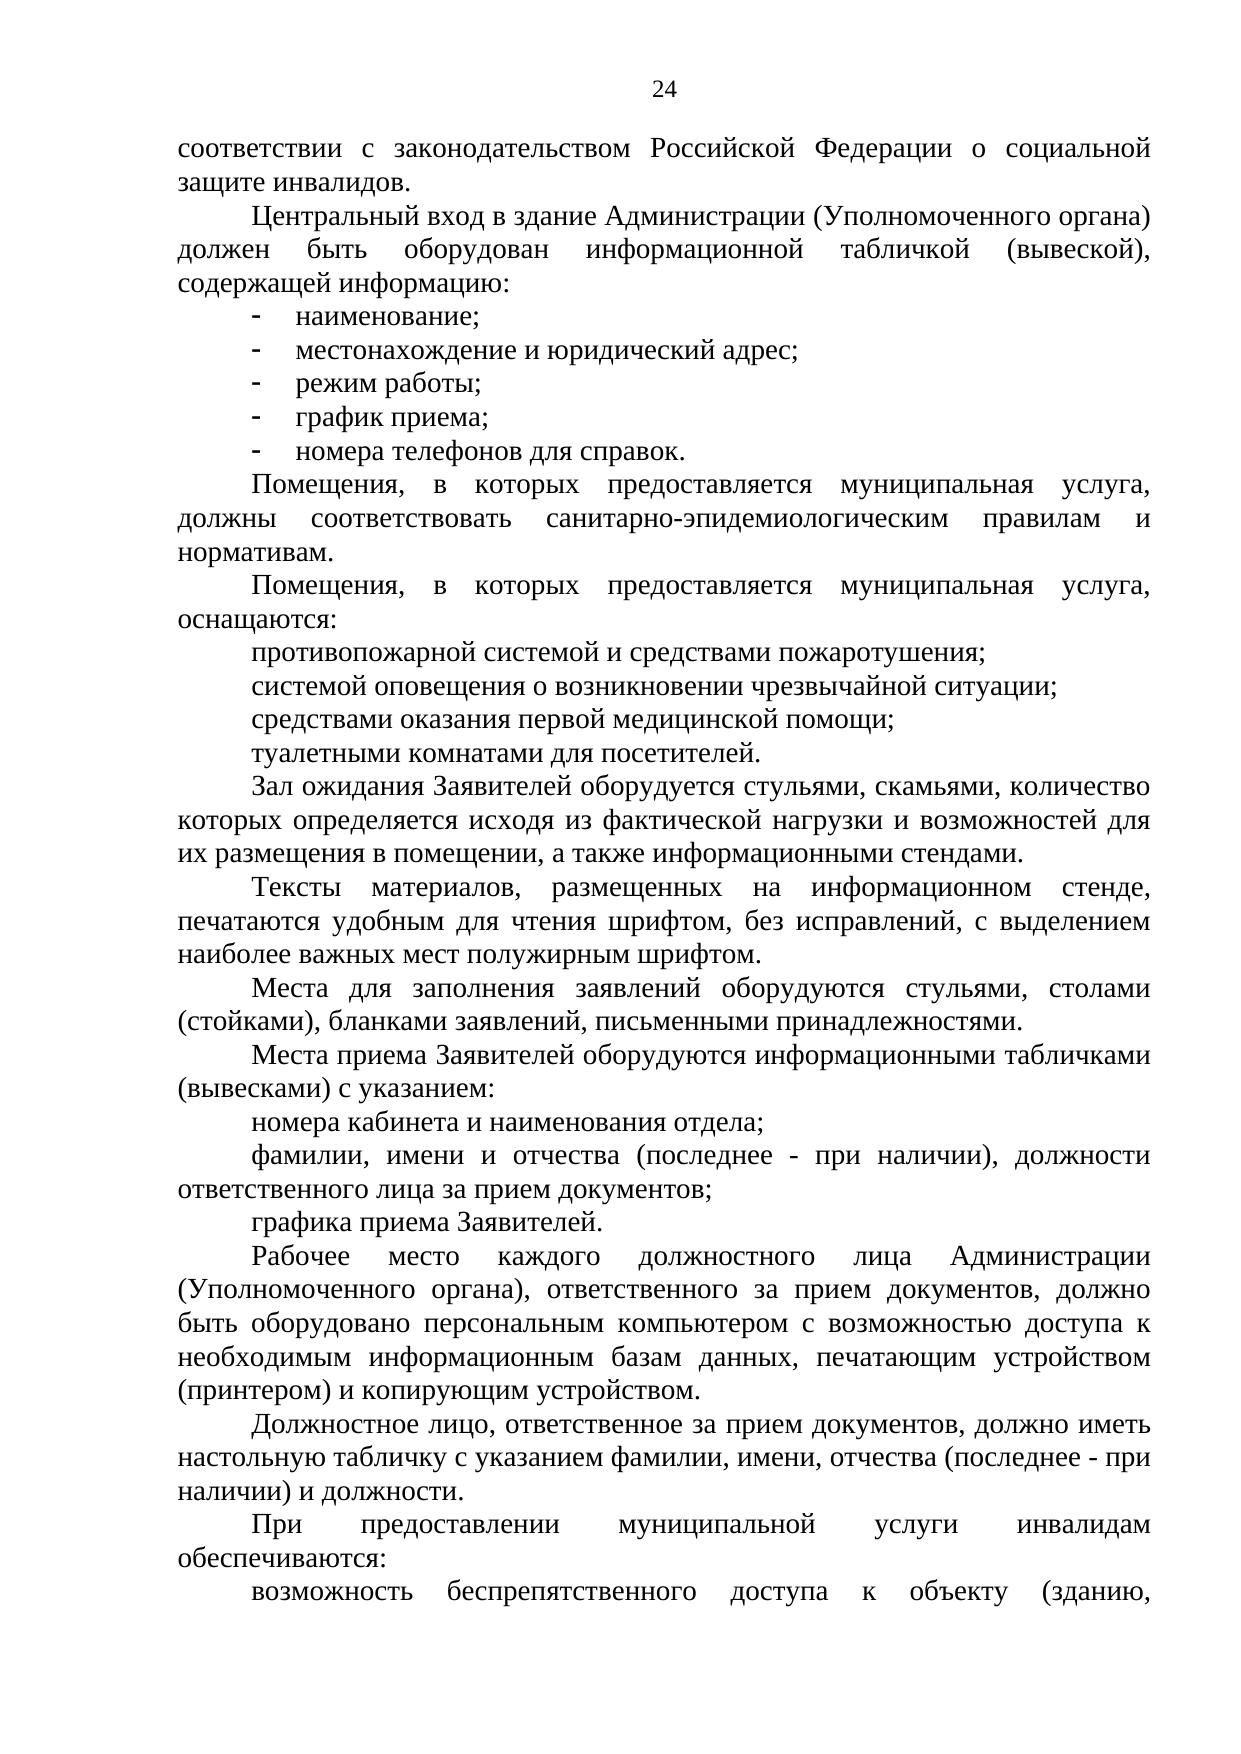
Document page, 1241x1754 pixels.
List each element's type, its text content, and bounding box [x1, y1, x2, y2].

text Рабочее место каждого должностного лица Администрации (Уполномоченного органа), ответственного за прием документов, должно быть оборудовано персональным компьютером с возможностью доступа к необходимым информационным базам данных, печатающим устройством (принтером) и копирующим устройством. [177, 1238, 1152, 1406]
text Зал ожидания Заявителей оборудуется стульями, скамьями, количество которых определяется исходя из фактической нагрузки и возможностей для их размещения в помещении, а также информационными стендами. [177, 768, 1152, 869]
text Помещения, в которых предоставляется муниципальная услуга, оснащаются: [177, 567, 1152, 634]
list режим работы; [177, 366, 1152, 399]
text Места приема Заявителей оборудуются информационными табличками (вывесками) с указанием: [177, 1037, 1152, 1104]
text графика приема Заявителей. [177, 1204, 1152, 1238]
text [177, 1573, 1152, 1607]
list номера телефонов для справок. [177, 433, 1152, 467]
text средствами оказания первой медицинской помощи; [177, 701, 1152, 735]
text фамилии, имени и отчества (последнее - при наличии), должности ответственного лица за прием документов; [177, 1137, 1152, 1204]
text системой оповещения о возникновении чрезвычайной ситуации; [177, 668, 1152, 701]
text Должностное лицо, ответственное за прием документов, должно иметь настольную табличку с указанием фамилии, имени, отчества (последнее - при наличии) и должности. [177, 1406, 1152, 1506]
list график приема; [177, 399, 1152, 433]
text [177, 131, 1152, 198]
text туалетными комнатами для посетителей. [177, 735, 1152, 768]
text При предоставлении муниципальной услуги инвалидам обеспечиваются: [177, 1506, 1152, 1573]
list местонахождение и юридический адрес; [177, 332, 1152, 366]
text Места для заполнения заявлений оборудуются стульями, столами (стойками), бланками заявлений, письменными принадлежностями. [177, 970, 1152, 1037]
list наименование; [177, 298, 1152, 332]
text Центральный вход в здание Администрации (Уполномоченного органа) должен быть оборудован информационной табличкой (вывеской), содержащей информацию: [177, 198, 1152, 298]
text Тексты материалов, размещенных на информационном стенде, печатаются удобным для чтения шрифтом, без исправлений, с выделением наиболее важных мест полужирным шрифтом. [177, 869, 1152, 970]
text противопожарной системой и средствами пожаротушения; [177, 634, 1152, 668]
text Помещения, в которых предоставляется муниципальная услуга, должны соответствовать санитарно-эпидемиологическим правилам и нормативам. [177, 467, 1152, 567]
text номера кабинета и наименования отдела; [177, 1104, 1152, 1137]
